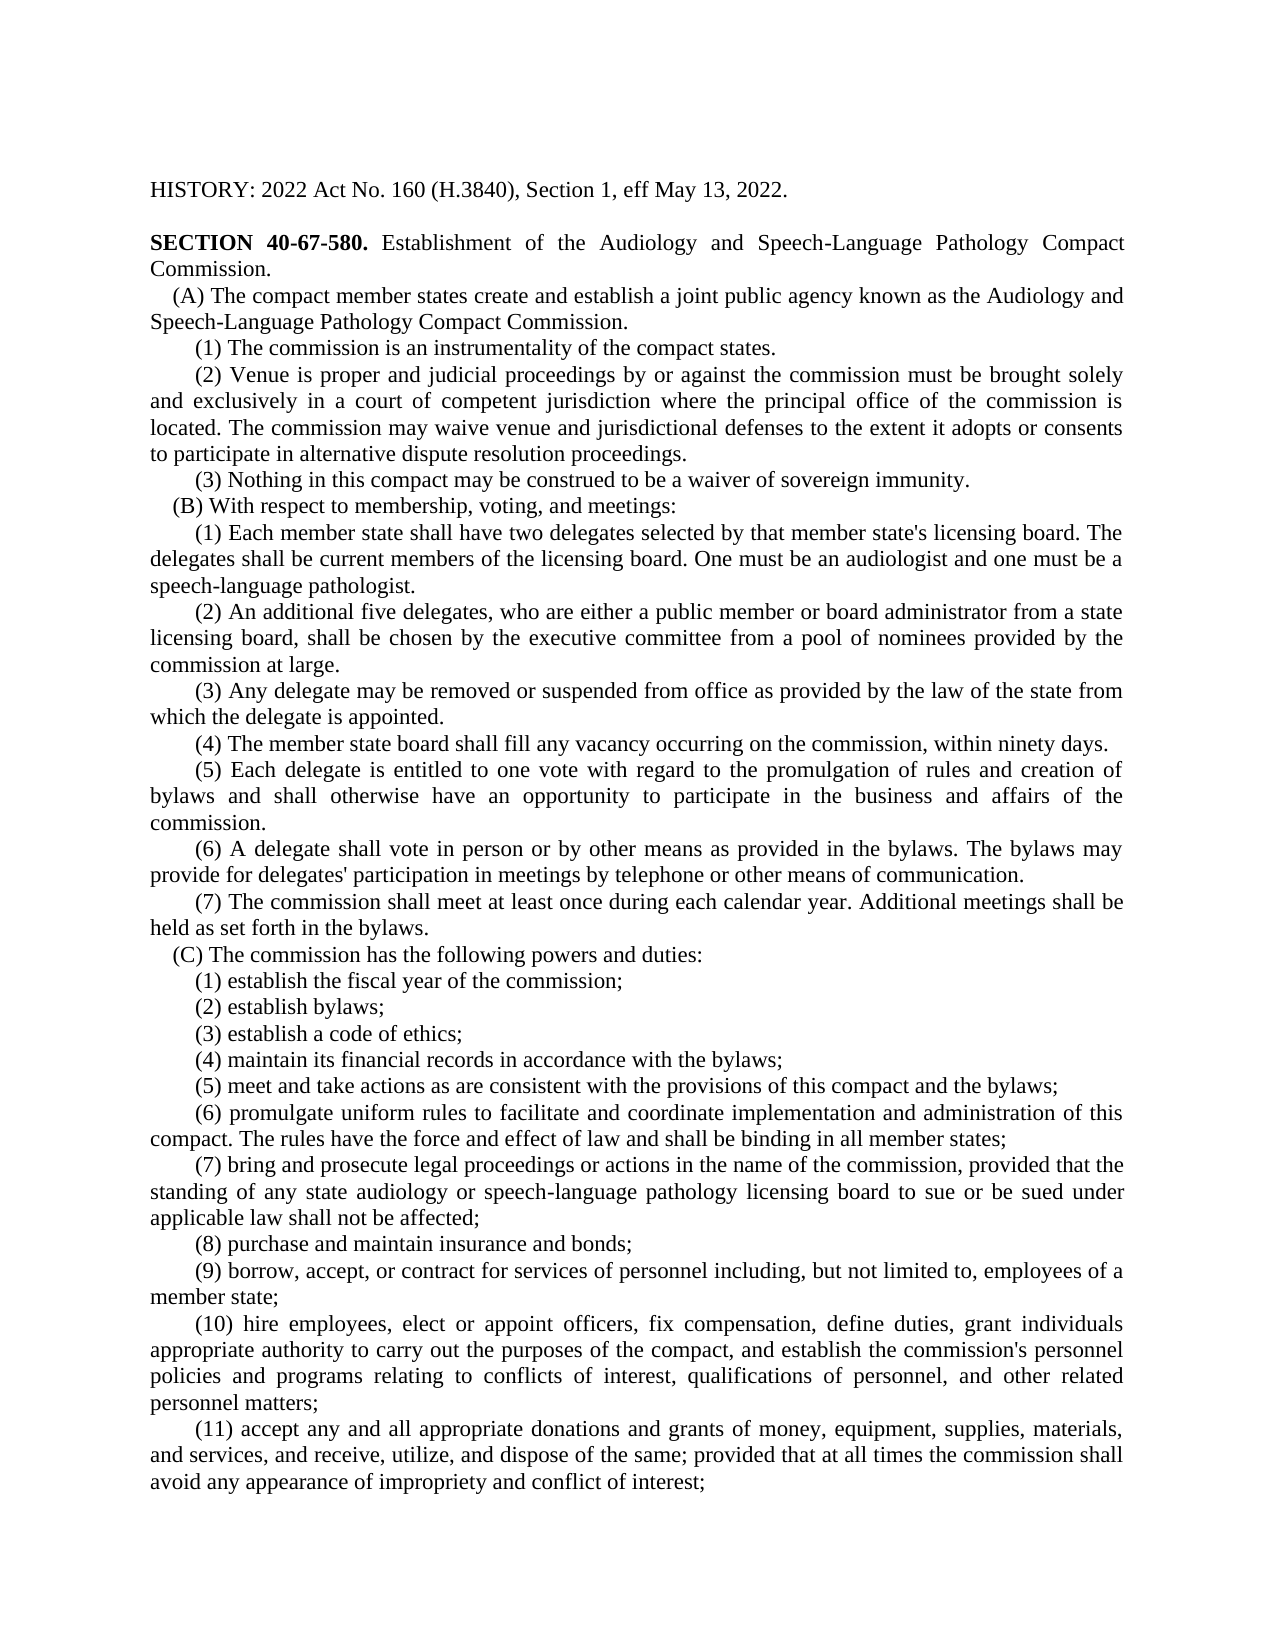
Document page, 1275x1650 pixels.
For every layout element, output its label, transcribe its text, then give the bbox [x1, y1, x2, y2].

text (4) The member state board shall fill any vacancy occurring on the commission, within ninety days. [150, 730, 1125, 756]
text (7) bring and prosecute legal proceedings or actions in the name of the commission, provided that the standing of any state audiology or speech-language pathology licensing board to sue or be sued under applicable law shall not be affected; [150, 1151, 1125, 1231]
text (C) The commission has the following powers and duties: [150, 941, 1125, 967]
text (6) promulgate uniform rules to facilitate and coordinate implementation and administration of this compact. The rules have the force and effect of law and shall be binding in all member states; [150, 1099, 1125, 1151]
text HISTORY: 2022 Act No. 160 (H.3840), Section 1, eff May 13, 2022. [150, 176, 1125, 203]
text (2) establish bylaws; [150, 993, 1125, 1020]
text (6) A delegate shall vote in person or by other means as provided in the bylaws. The bylaws may provide for delegates' participation in meetings by telephone or other means of communication. [150, 835, 1125, 888]
text (1) Each member state shall have two delegates selected by that member state's licensing board. The delegates shall be current members of the licensing board. One must be an audiologist and one must be a speech-language pathologist. [150, 519, 1125, 598]
text (3) Any delegate may be removed or suspended from office as provided by the law of the state from which the delegate is appointed. [150, 677, 1125, 730]
text (A) The compact member states create and establish a joint public agency known as the Audiology and Speech-Language Pathology Compact Commission. [150, 282, 1125, 334]
text (2) An additional five delegates, who are either a public member or board administrator from a state licensing board, shall be chosen by the executive committee from a pool of nominees provided by the commission at large. [150, 598, 1125, 677]
text (10) hire employees, elect or appoint officers, fix compensation, define duties, grant individuals appropriate authority to carry out the purposes of the compact, and establish the commission's personnel policies and programs relating to conflicts of interest, qualifications of personnel, and other related personnel matters; [150, 1309, 1125, 1415]
text (5) Each delegate is entitled to one vote with regard to the promulgation of rules and creation of bylaws and shall otherwise have an opportunity to participate in the business and affairs of the commission. [150, 756, 1125, 835]
text (1) The commission is an instrumentality of the compact states. [150, 334, 1125, 361]
text (7) The commission shall meet at least once during each calendar year. Additional meetings shall be held as set forth in the bylaws. [150, 888, 1125, 941]
text (3) Nothing in this compact may be construed to be a waiver of sovereign immunity. [150, 466, 1125, 493]
text (B) With respect to membership, voting, and meetings: [150, 493, 1125, 519]
text (9) borrow, accept, or contract for services of personnel including, but not limited to, employees of a member state; [150, 1257, 1125, 1309]
text (11) accept any and all appropriate donations and grants of money, equipment, supplies, materials, and services, and receive, utilize, and dispose of the same; provided that at all times the commission shall avoid any appearance of impropriety and conflict of interest; [150, 1415, 1125, 1494]
text (1) establish the fiscal year of the commission; [150, 967, 1125, 993]
text (3) establish a code of ethics; [150, 1020, 1125, 1046]
text (4) maintain its financial records in accordance with the bylaws; [150, 1046, 1125, 1072]
text (2) Venue is proper and judicial proceedings by or against the commission must be brought solely and exclusively in a court of competent jurisdiction where the principal office of the commission is located. The commission may waive venue and jurisdictional defenses to the extent it adopts or consents to participate in alternative dispute resolution proceedings. [150, 361, 1125, 466]
text SECTION 40-67-580. Establishment of the Audiology and Speech-Language Pathology Compact Commission. [150, 229, 1125, 282]
text (5) meet and take actions as are consistent with the provisions of this compact and the bylaws; [150, 1072, 1125, 1099]
text (8) purchase and maintain insurance and bonds; [150, 1231, 1125, 1257]
